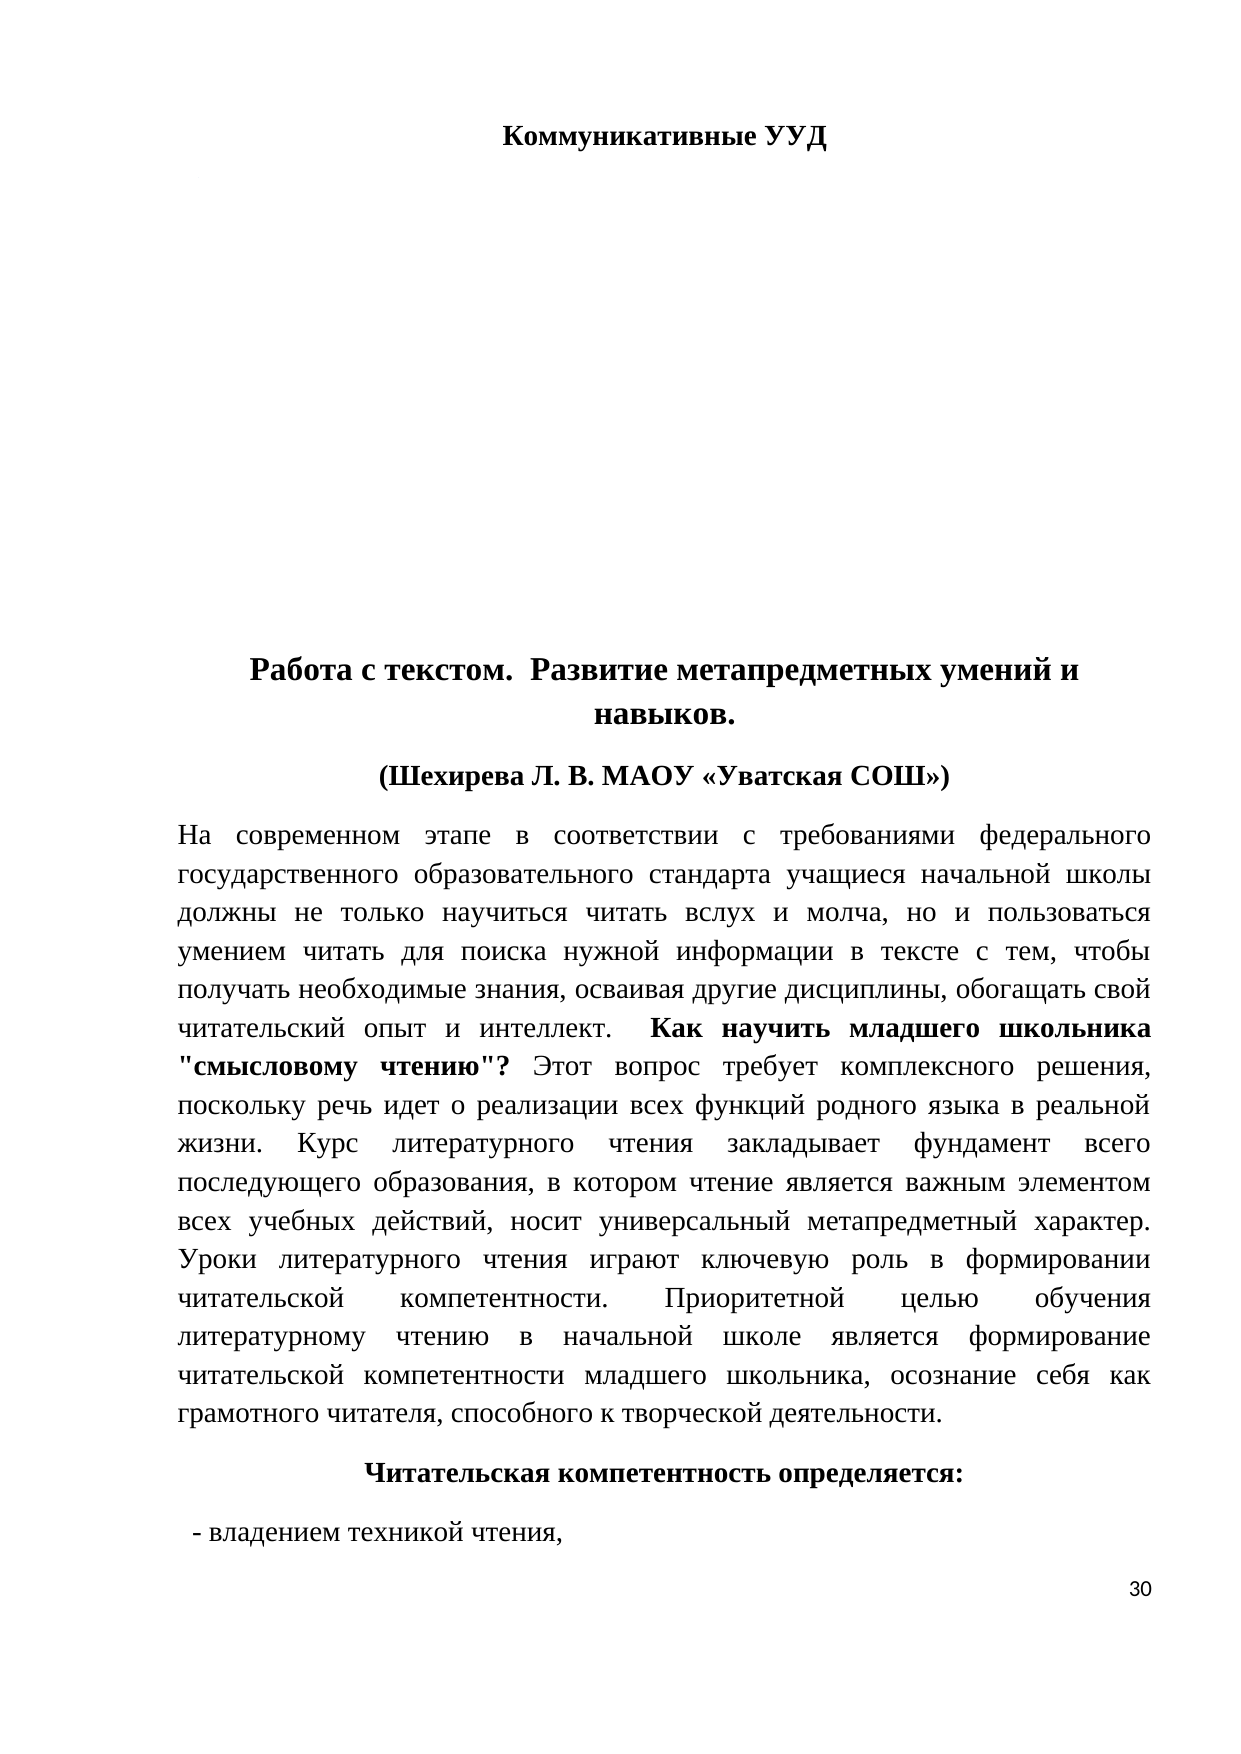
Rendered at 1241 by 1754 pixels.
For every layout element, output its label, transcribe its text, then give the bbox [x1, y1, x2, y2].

text - владением техникой чтения, [177, 1514, 1152, 1548]
text Читательская компетентность определяется: [177, 1455, 1152, 1488]
text Работа с текстом. Развитие метапредметных умений и навыков. [177, 649, 1152, 731]
text Коммуникативные УУД [177, 118, 1152, 152]
text (Шехирева Л. В. МАОУ «Уватская СОШ») [177, 758, 1152, 791]
text На современном этапе в соответствии с требованиями федерального государственного образовательного стандарта учащиеся начальной школы должны не только научиться читать вслух и молча, но и пользоваться умением читать для поиска нужной информации в тексте с тем, чтобы получать необходимые знания, осваивая другие дисциплины, обогащать свой читательский опыт и интеллект. Как научить младшего школьника "смысловому чтению"? Этот вопрос требует комплексного решения, поскольку речь идет о реализации всех функций родного языка в реальной жизни. Курс литературного чтения закладывает фундамент всего последующего образования, в котором чтение является важным элементом всех учебных действий, носит универсальный метапредметный характер. Уроки литературного чтения играют ключевую роль в формировании читательской компетентности. Приоритетной целью обучения литературному чтению в начальной школе является формирование читательской компетентности младшего школьника, осознание себя как грамотного читателя, способного к творческой деятельности. [177, 817, 1152, 1429]
